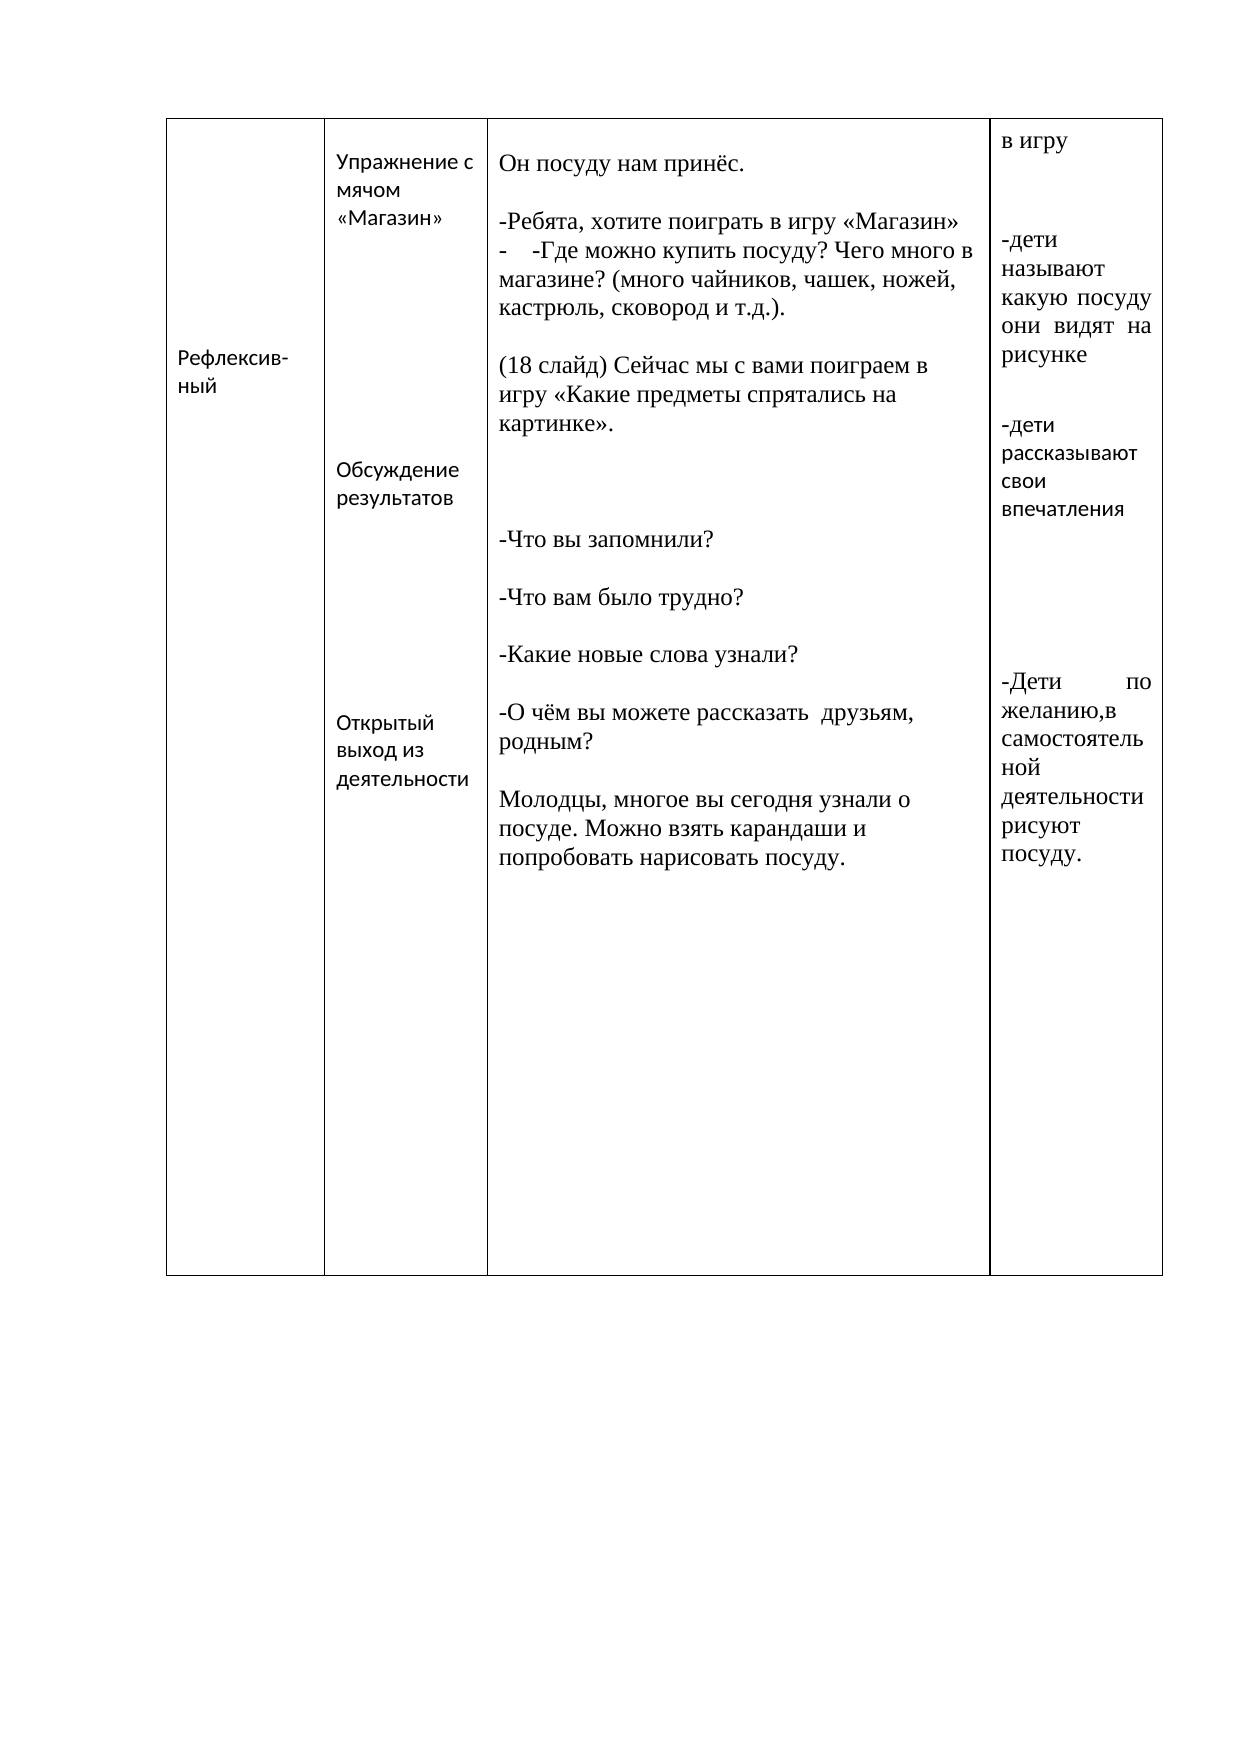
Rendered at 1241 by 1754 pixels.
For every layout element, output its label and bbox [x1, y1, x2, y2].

table_cell [325, 119, 487, 1275]
table_cell [167, 119, 324, 1275]
table_cell [488, 119, 989, 1275]
table_cell [991, 119, 1162, 1275]
